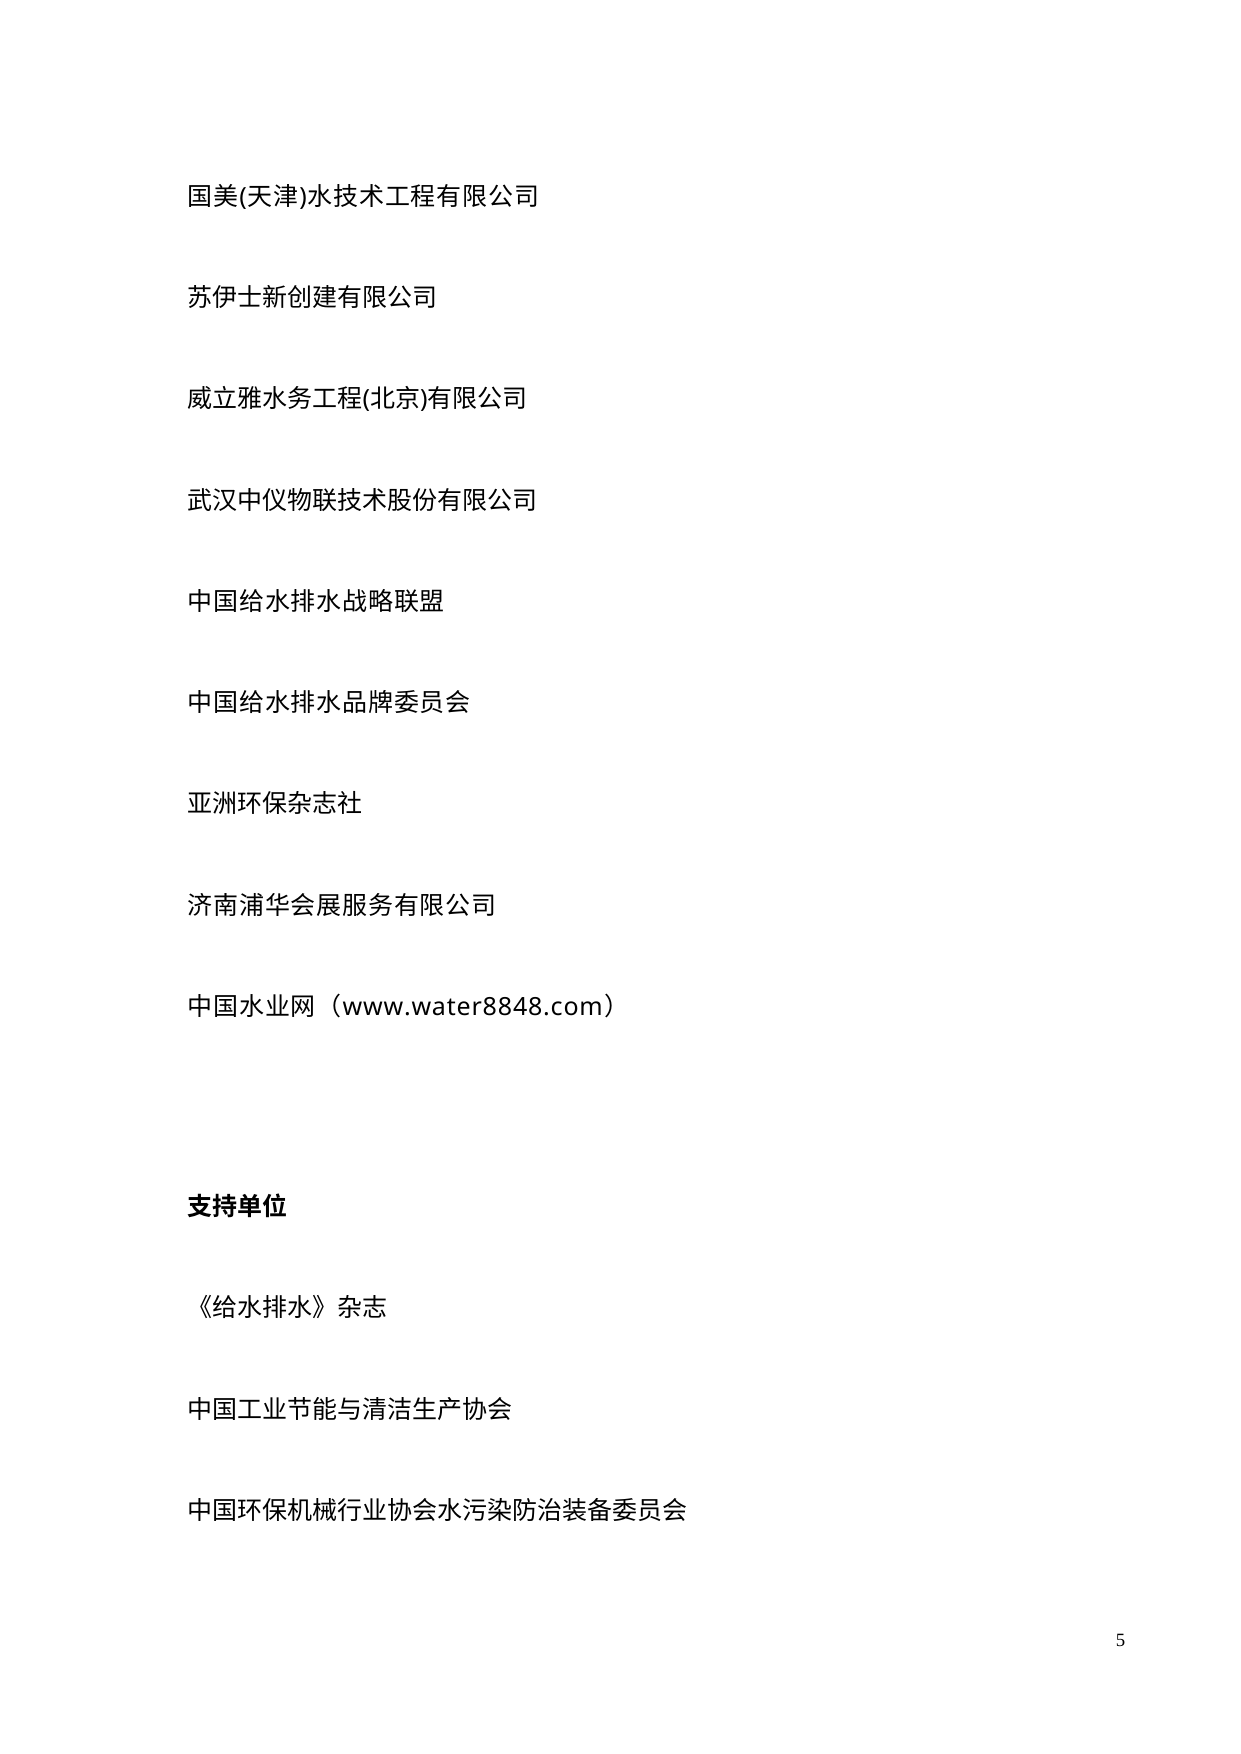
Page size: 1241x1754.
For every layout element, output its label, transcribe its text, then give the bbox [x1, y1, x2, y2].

text 济南浦华会展服务有限公司 [187, 871, 1125, 936]
text 亚洲环保杂志社 [187, 769, 1125, 834]
text 中国工业节能与清洁生产协会 [187, 1375, 1125, 1440]
text 中国给水排水品牌委员会 [187, 668, 1125, 733]
text 《给水排水》杂志 [187, 1273, 1125, 1338]
text 威立雅水务工程(北京)有限公司 [187, 364, 1125, 429]
text 中国水业网（www.water8848.com） [187, 972, 1125, 1037]
text 中国环保机械行业协会水污染防治装备委员会 [187, 1476, 1125, 1541]
text 中国给水排水战略联盟 [187, 567, 1125, 632]
text 武汉中仪物联技术股份有限公司 [187, 466, 1125, 531]
text 支持单位 [187, 1172, 1125, 1237]
text 国美(天津)水技术工程有限公司 [187, 162, 1125, 227]
text 苏伊士新创建有限公司 [187, 263, 1125, 328]
